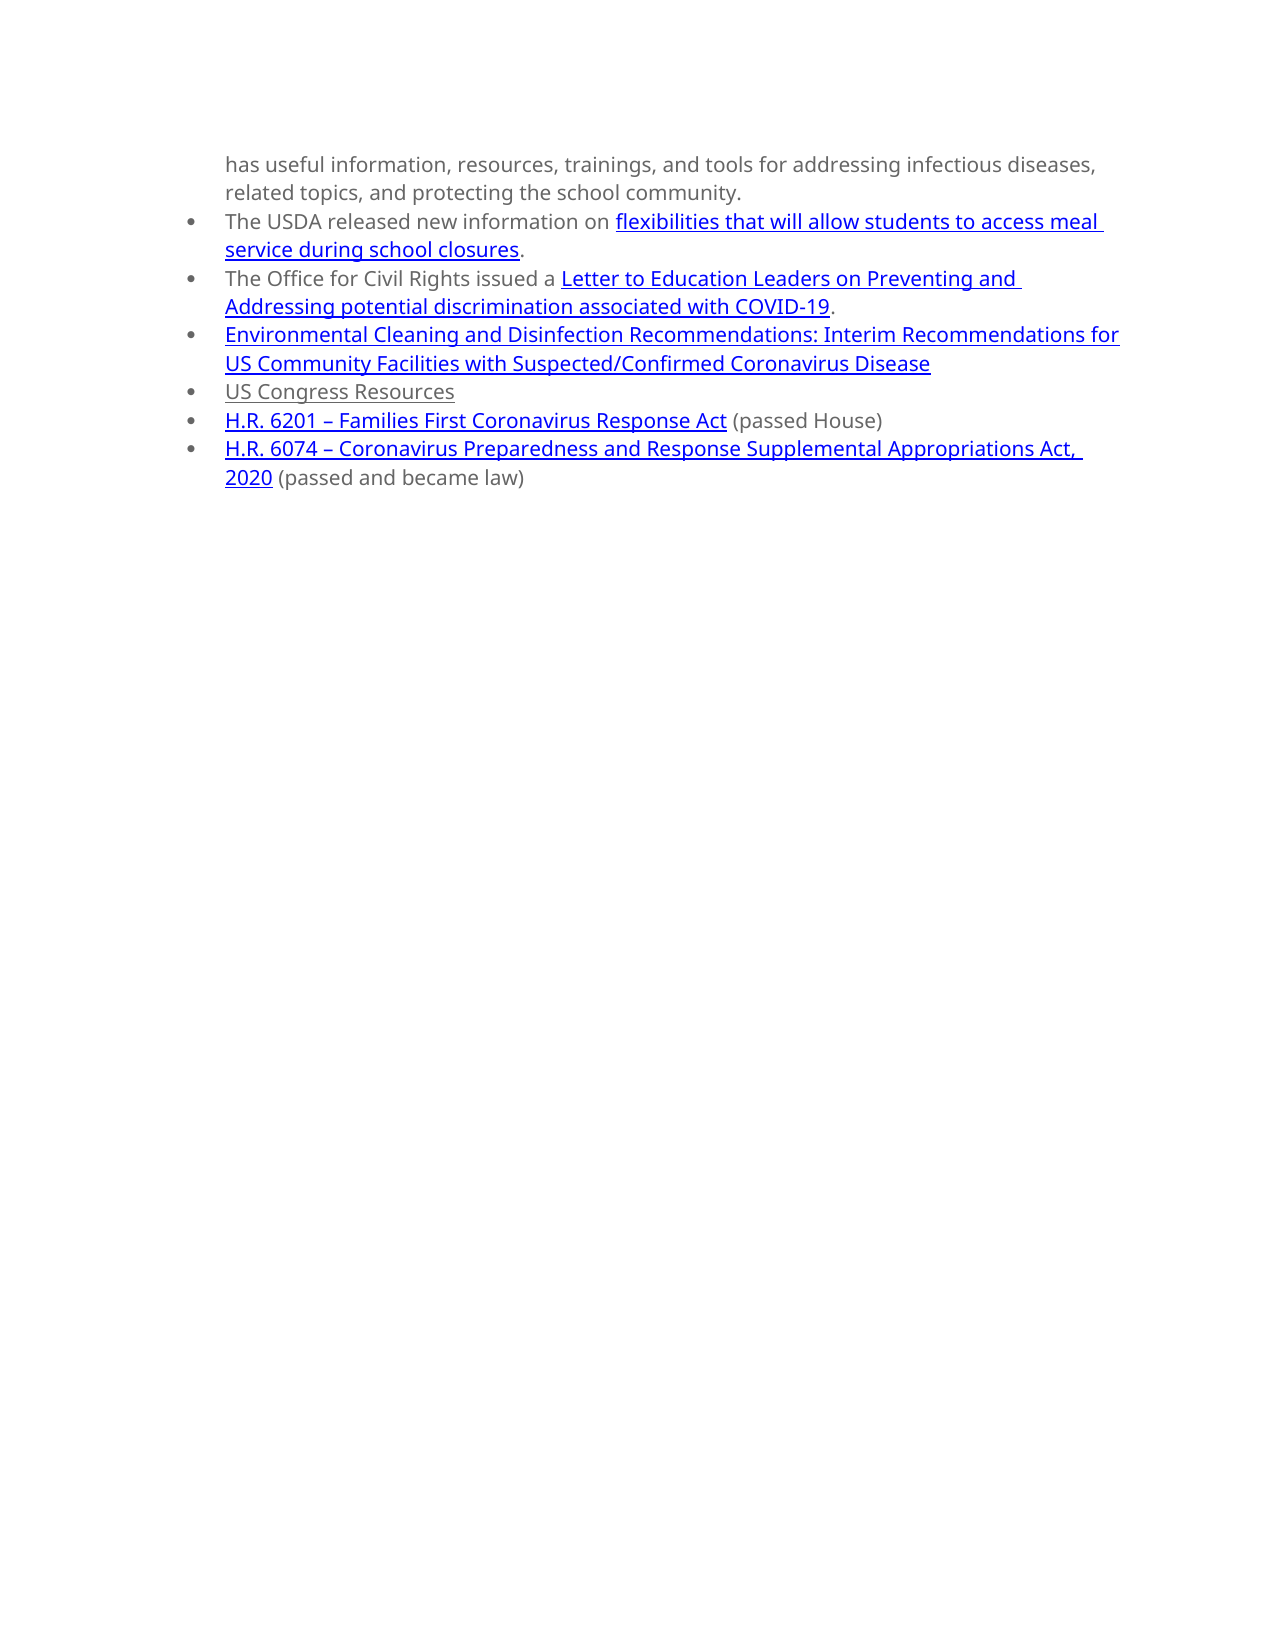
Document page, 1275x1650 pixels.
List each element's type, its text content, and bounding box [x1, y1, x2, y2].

list The USDA released new information on flexibilities that will allow students to access meal service during school closures. [187, 207, 1125, 264]
list US Congress Resources [187, 377, 1125, 406]
list H.R. 6074 – Coronavirus Preparedness and Response Supplemental Appropriations Act, 2020 (passed and became law) [187, 434, 1125, 491]
list Environmental Cleaning and Disinfection Recommendations: Interim Recommendations for US Community Facilities with Suspected/Confirmed Coronavirus Disease [187, 321, 1125, 377]
list H.R. 6201 – Families First Coronavirus Response Act (passed House) [187, 406, 1125, 434]
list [187, 150, 1125, 207]
list The Office for Civil Rights issued a Letter to Education Leaders on Preventing and Addressing potential discrimination associated with COVID-19. [187, 264, 1125, 321]
